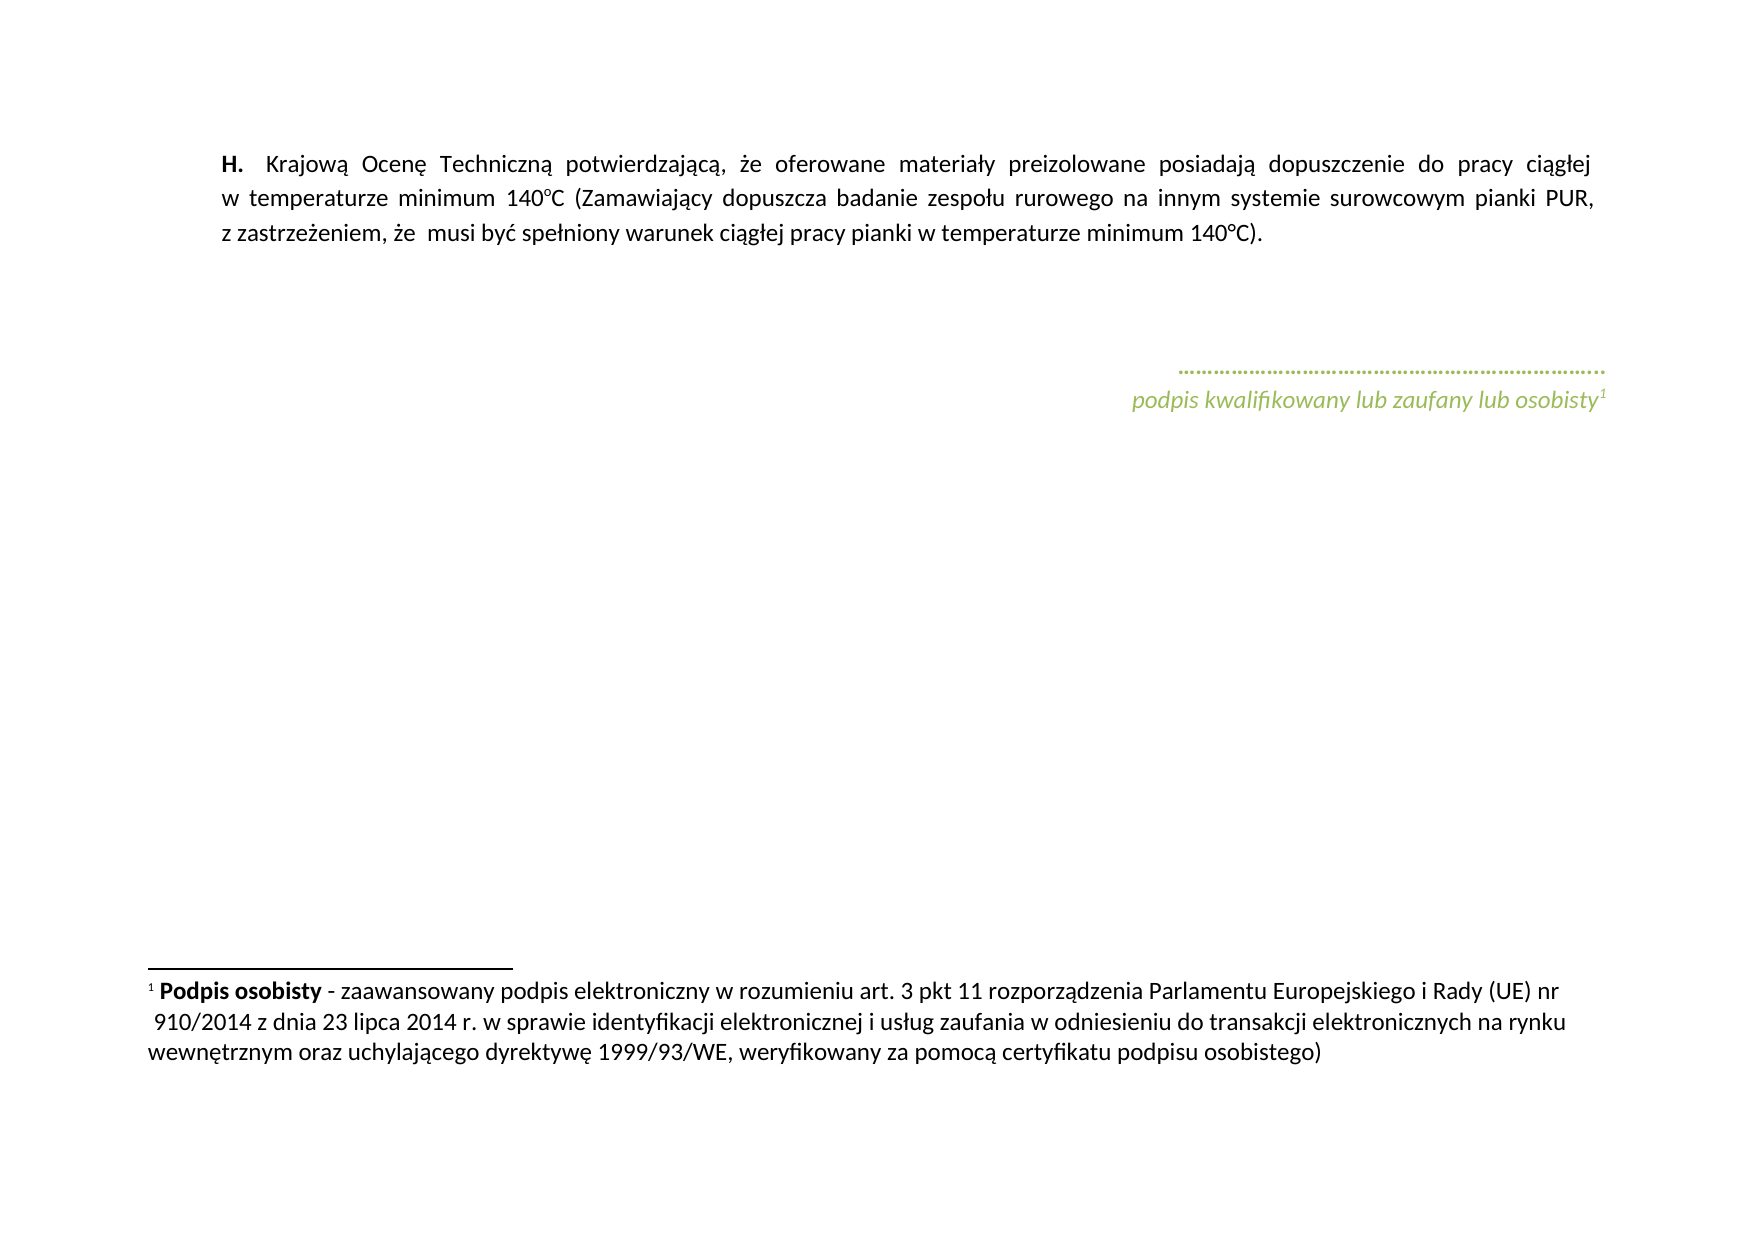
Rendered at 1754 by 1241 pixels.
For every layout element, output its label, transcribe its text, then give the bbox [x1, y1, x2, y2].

text H. Krajową Ocenę Techniczną potwierdzającą, że oferowane materiały preizolowane posiadają dopuszczenie do pracy ciągłej w temperaturze minimum 140oC (Zamawiający dopuszcza badanie zespołu rurowego na innym systemie surowcowym pianki PUR, z zastrzeżeniem, że musi być spełniony warunek ciągłej pracy pianki w temperaturze minimum 140°C). [221, 148, 1606, 247]
text ……………………………………………………………... [621, 319, 1606, 381]
text podpis kwalifikowany lub zaufany lub osobisty [1092, 384, 1606, 414]
